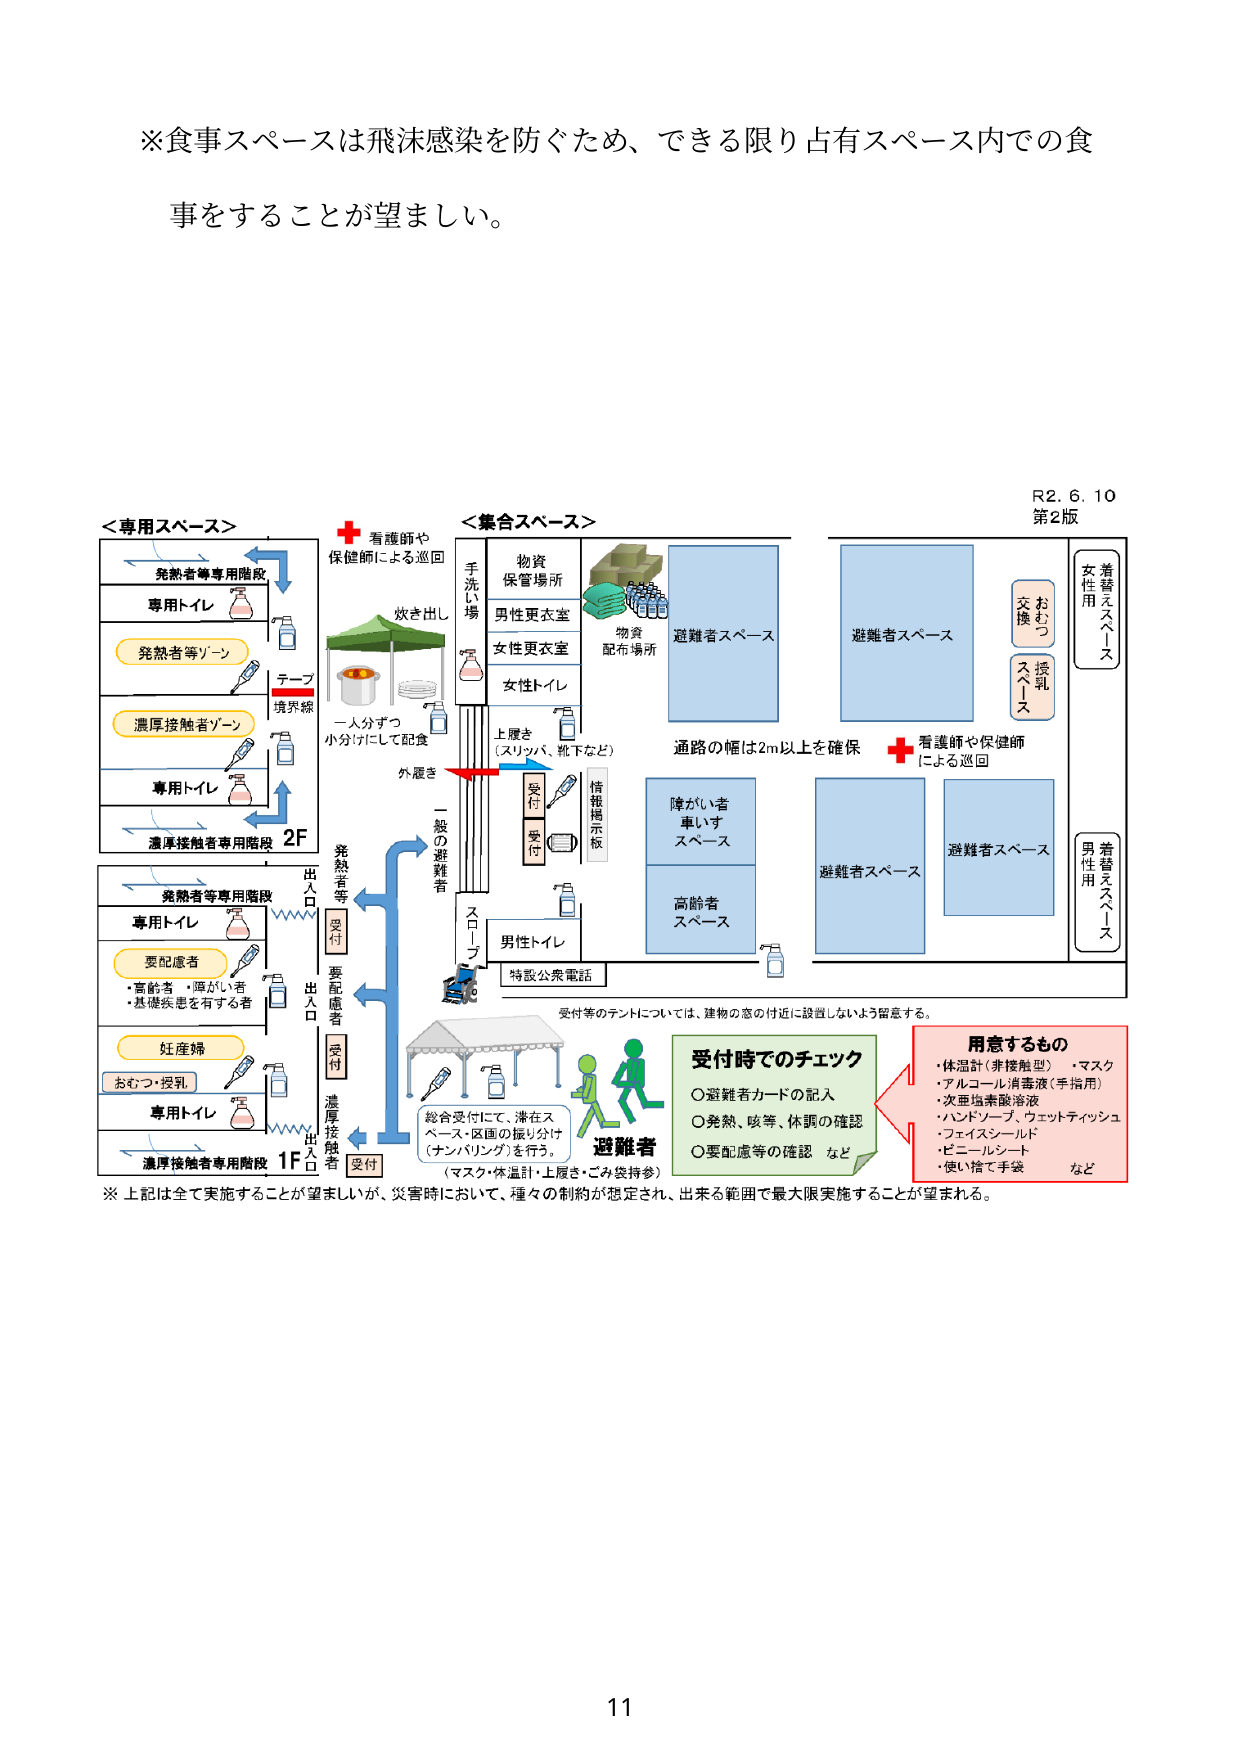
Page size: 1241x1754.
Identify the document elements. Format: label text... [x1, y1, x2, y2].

text ※食事スペースは飛沫感染を防ぐため、できる限り占有スペース内での食事をすることが望ましい。 [140, 101, 1122, 251]
picture [94, 479, 1135, 1210]
